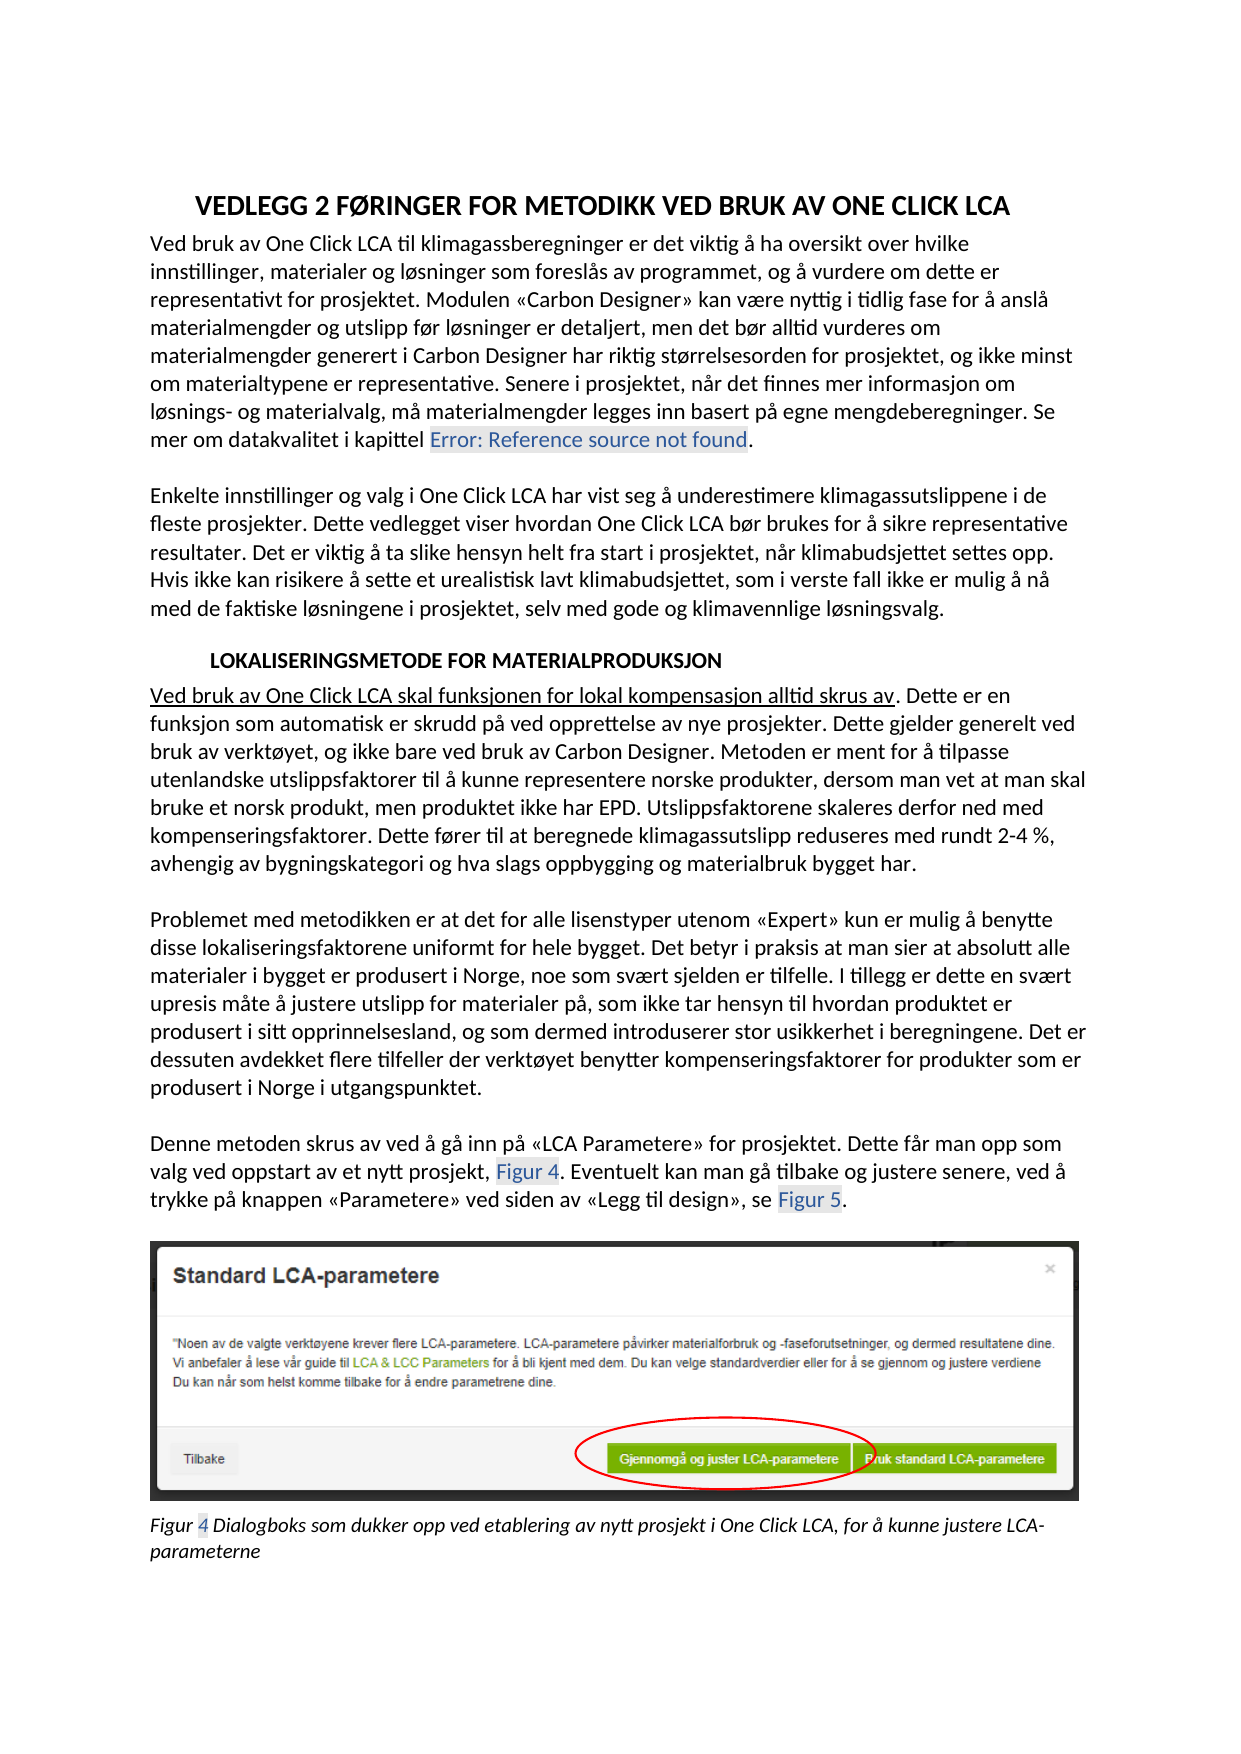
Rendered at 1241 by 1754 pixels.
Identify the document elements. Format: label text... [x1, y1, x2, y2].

text Problemet med metodikken er at det for alle lisenstyper utenom «Expert» kun er mulig å benytte disse lokaliseringsfaktorene uniformt for hele bygget. Det betyr i praksis at man sier at absolutt alle materialer i bygget er produsert i Norge, noe som svært sjelden er tilfelle. I tillegg er dette en svært upresis måte å justere utslipp for materialer på, som ikke tar hensyn til hvordan produktet er produsert i sitt opprinnelsesland, og som dermed introduserer stor usikkerhet i beregningene. Det er dessuten avdekket flere tilfeller der verktøyet benytter kompenseringsfaktorer for produkter som er produsert i Norge i utgangspunktet. [150, 905, 1090, 1101]
picture [150, 1241, 1079, 1501]
text Ved bruk av One Click LCA skal funksjonen for lokal kompensasjon alltid skrus av. Dette er en funksjon som automatisk er skrudd på ved opprettelse av nye prosjekter. Dette gjelder generelt ved bruk av verktøyet, og ikke bare ved bruk av Carbon Designer. Metoden er ment for å tilpasse utenlandske utslippsfaktorer til å kunne representere norske produkter, dersom man vet at man skal bruke et norsk produkt, men produktet ikke har EPD. Utslippsfaktorene skaleres derfor ned med kompenseringsfaktorer. Dette fører til at beregnede klimagassutslipp reduseres med rundt 2-4 %, avhengig av bygningskategori og hva slags oppbygging og materialbruk bygget har. [150, 681, 1090, 877]
subtitle Vedlegg 2 Føringer for metodikk ved bruk av One click lca [195, 187, 1090, 223]
text Enkelte innstillinger og valg i One Click LCA har vist seg å underestimere klimagassutslippene i de fleste prosjekter. Dette vedlegget viser hvordan One Click LCA bør brukes for å sikre representative resultater. Det er viktig å ta slike hensyn helt fra start i prosjektet, når klimabudsjettet settes opp. Hvis ikke kan risikere å sette et urealistisk lavt klimabudsjettet, som i verste fall ikke er mulig å nå med de faktiske løsningene i prosjektet, selv med gode og klimavennlige løsningsvalg. [150, 482, 1090, 622]
subtitle Lokaliseringsmetode for materialproduksjon [210, 647, 1090, 675]
